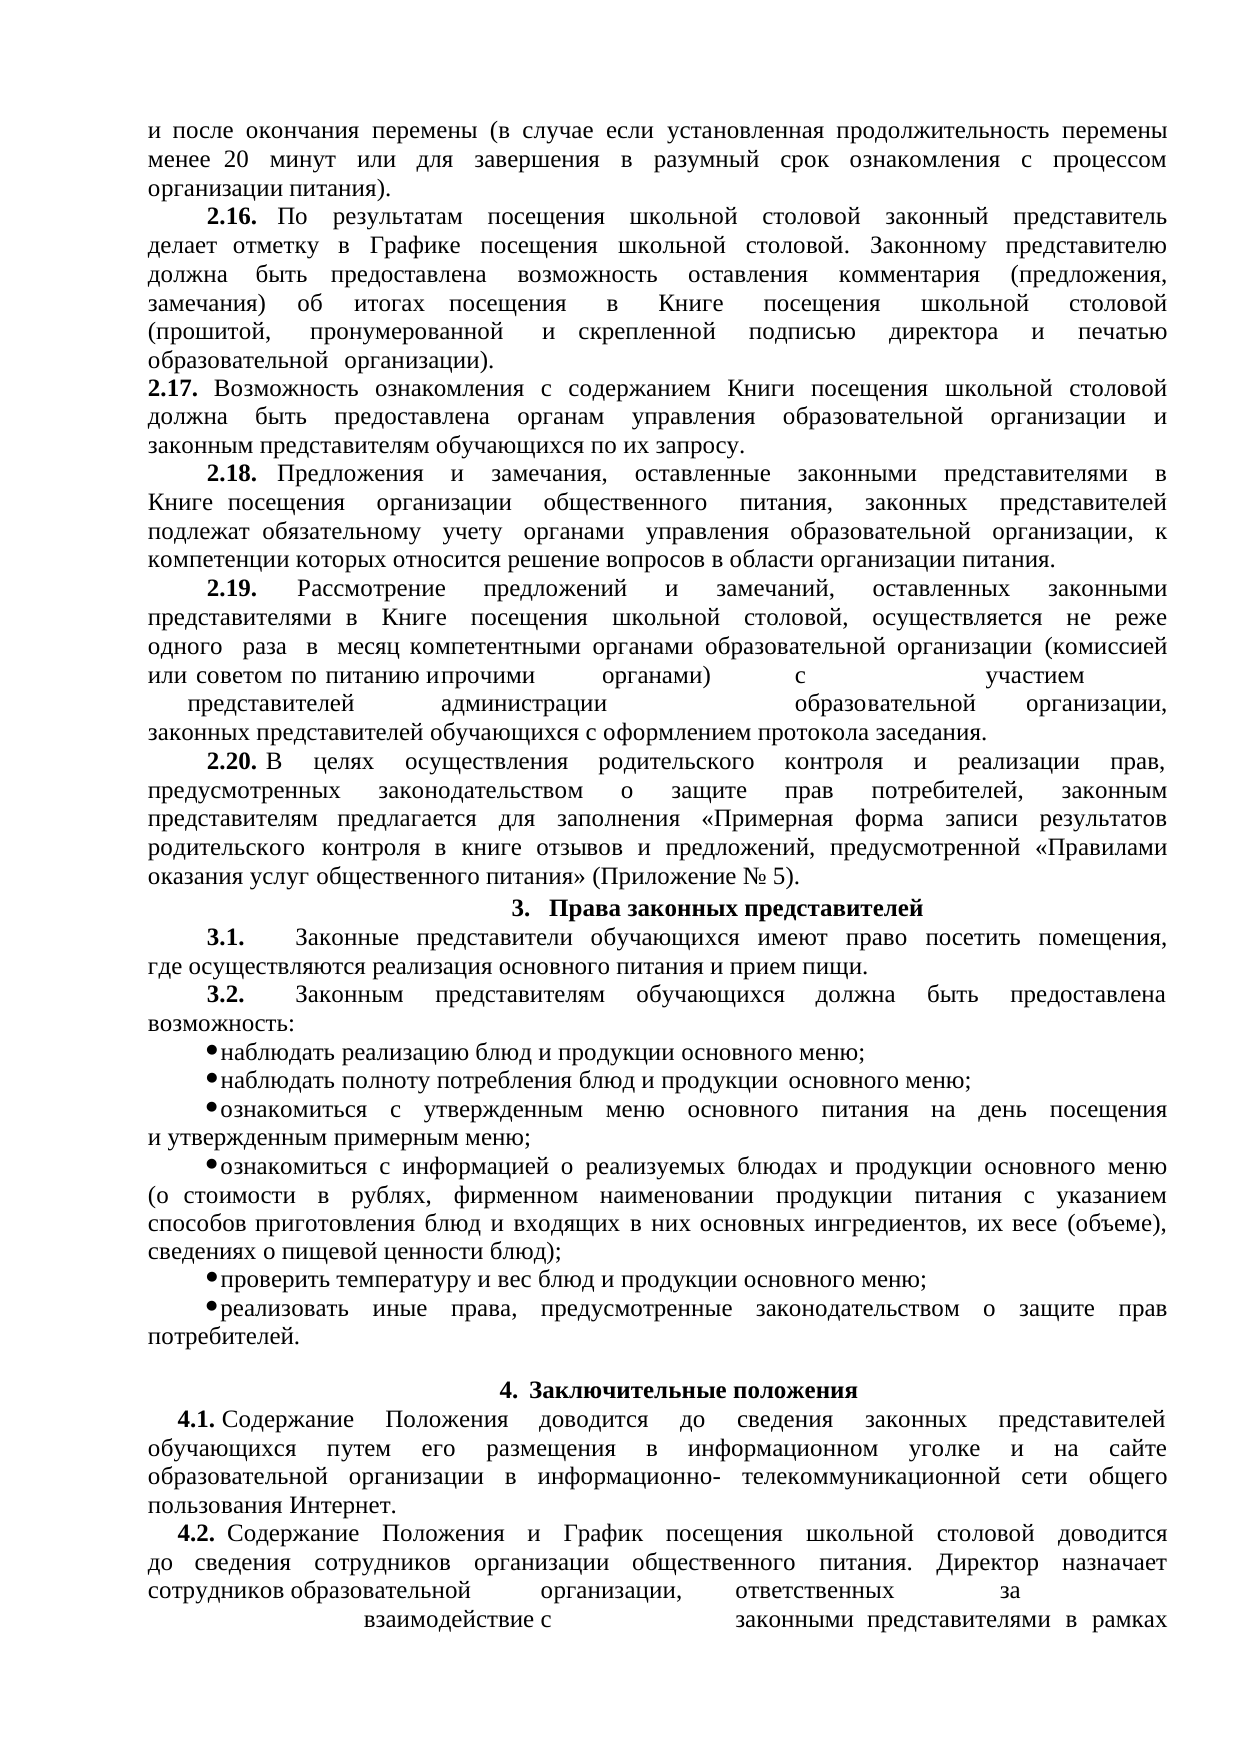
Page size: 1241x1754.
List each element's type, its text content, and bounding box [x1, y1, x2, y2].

text 4. Заключительные положения [499, 1376, 1167, 1404]
text наблюдать полноту потребления блюд и продукции основного меню; [207, 1066, 1167, 1094]
text 2.19. Рассмотрение предложений и замечаний, оставленных законными представителями в Книге посещения школьной столовой, осуществляется не реже одного раза в месяц компетентными органами образовательной организации (комиссией или советом по питанию и прочими органами) с участием представителей администрации образовательной организации, законных представителей обучающихся с оформлением протокола заседания. [148, 573, 1167, 746]
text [148, 115, 1167, 201]
text 3. Права законных представителей [511, 893, 1167, 922]
text ознакомиться с информацией о реализуемых блюдах и продукции основного меню (о стоимости в рублях, фирменном наименовании продукции питания с указанием способов приготовления блюд и входящих в них основных ингредиентов, их весе (объеме), сведениях о пищевой ценности блюд); [148, 1151, 1167, 1265]
text 3.2. Законным представителям обучающихся должна быть предоставлена возможность: [148, 979, 1167, 1037]
text ознакомиться с утвержденным меню основного питания на день посещения и утвержденным примерным меню; [148, 1094, 1167, 1151]
text наблюдать реализацию блюд и продукции основного меню; [207, 1037, 1167, 1066]
text 2.20. В целях осуществления родительского контроля и реализации прав, предусмотренных законодательством о защите прав потребителей, законным представителям предлагается для заполнения «Примерная форма записи результатов родительского контроля в книге отзывов и предложений, предусмотренной «Правилами оказания услуг общественного питания» (Приложение № 5). [148, 746, 1167, 890]
text реализовать иные права, предусмотренные законодательством о защите прав потребителей. [148, 1293, 1167, 1350]
text 2.17. Возможность ознакомления с содержанием Книги посещения школьной столовой должна быть предоставлена органам управления образовательной организации и законным представителям обучающихся по их запросу. [148, 374, 1167, 458]
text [148, 1519, 1167, 1633]
text проверить температуру и вес блюд и продукции основного меню; [207, 1265, 1167, 1293]
text 2.16. По результатам посещения школьной столовой законный представитель делает отметку в Графике посещения школьной столовой. Законному представителю должна быть предоставлена возможность оставления комментария (предложения, замечания) об итогах посещения в Книге посещения школьной столовой (прошитой, пронумерованной и скрепленной подписью директора и печатью образовательной организации). [148, 201, 1167, 374]
text 4.1. Содержание Положения доводится до сведения законных представителей обучающихся путем его размещения в информационном уголке и на сайте образовательной организации в информационно- телекоммуникационной сети общего пользования Интернет. [148, 1404, 1167, 1519]
text 3.1. Законные представители обучающихся имеют право посетить помещения, где осуществляются реализация основного питания и прием пищи. [148, 922, 1167, 979]
text 2.18. Предложения и замечания, оставленные законными представителями в Книге посещения организации общественного питания, законных представителей подлежат обязательному учету органами управления образовательной организации, к компетенции которых относится решение вопросов в области организации питания. [148, 459, 1167, 573]
